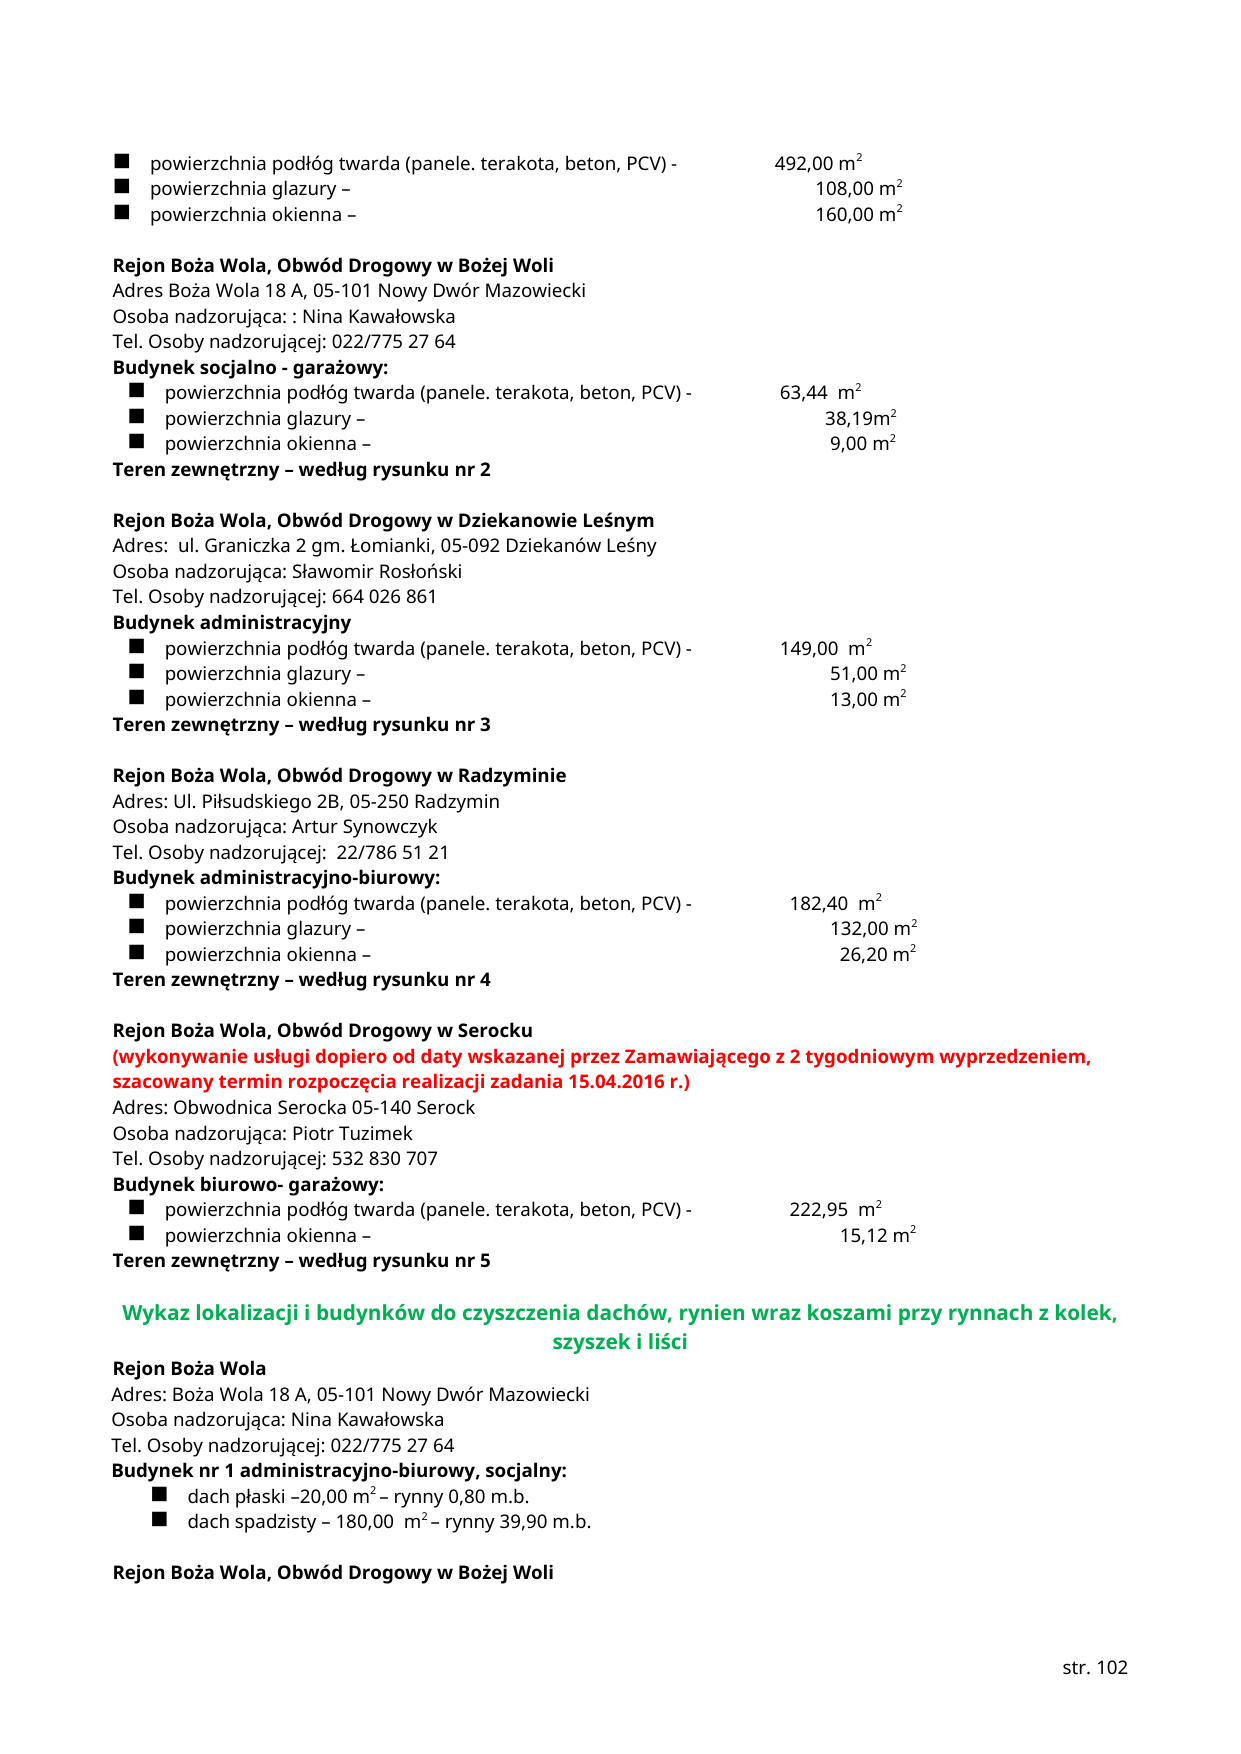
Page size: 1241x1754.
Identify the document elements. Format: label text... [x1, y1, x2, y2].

text Teren zewnętrzny – według rysunku nr 4 [112, 967, 1128, 992]
list powierzchnia glazury – 132,00 m2 [127, 916, 1128, 941]
text Rejon Boża Wola [112, 1355, 1128, 1381]
list Tel. Osoby nadzorującej: 022/775 27 64 [111, 1432, 1128, 1457]
list powierzchnia okienna – 9,00 m2 [127, 431, 1128, 456]
list powierzchnia okienna – 160,00 m2 [112, 201, 1128, 227]
text Teren zewnętrzny – według rysunku nr 3 [112, 711, 1128, 737]
list dach płaski –20,00 m2 – rynny 0,80 m.b. [150, 1483, 1128, 1508]
text Rejon Boża Wola, Obwód Drogowy w Dziekanowie Leśnym [112, 507, 1128, 533]
text (wykonywanie usługi dopiero od daty wskazanej przez Zamawiającego z 2 tygodniowym wyprzedzeniem, szacowany termin rozpoczęcia realizacji zadania 15.04.2016 r.) [112, 1043, 1128, 1094]
text Rejon Boża Wola, Obwód Drogowy w Serocku [112, 1018, 1128, 1043]
text Wykaz lokalizacji i budynków do czyszczenia dachów, rynien wraz koszami przy rynnach z kolek, szyszek i liści [112, 1298, 1128, 1355]
list powierzchnia glazury – 108,00 m2 [112, 176, 1128, 201]
text Budynek biurowo- garażowy: [112, 1171, 1128, 1196]
list powierzchnia podłóg twarda (panele. terakota, beton, PCV) - 63,44 m2 [127, 380, 1128, 405]
text Rejon Boża Wola, Obwód Drogowy w Bożej Woli [112, 1559, 1128, 1585]
list powierzchnia okienna – 15,12 m2 [127, 1222, 1128, 1247]
list powierzchnia podłóg twarda (panele. terakota, beton, PCV) - 222,95 m2 [127, 1196, 1128, 1222]
text Osoba nadzorująca: : Nina Kawałowska [112, 303, 1128, 329]
text Osoba nadzorująca: Piotr Tuzimek [112, 1120, 1128, 1145]
list Adres: Boża Wola 18 A, 05-101 Nowy Dwór Mazowiecki [111, 1381, 1128, 1406]
text Tel. Osoby nadzorującej: 022/775 27 64 [112, 329, 1128, 354]
list powierzchnia glazury – 38,19m2 [127, 405, 1128, 431]
text Budynek administracyjny [112, 609, 1128, 635]
text Rejon Boża Wola, Obwód Drogowy w Radzyminie [112, 762, 1128, 788]
list powierzchnia glazury – 51,00 m2 [127, 660, 1128, 686]
text Teren zewnętrzny – według rysunku nr 5 [112, 1247, 1128, 1273]
list powierzchnia podłóg twarda (panele. terakota, beton, PCV) - 149,00 m2 [127, 635, 1128, 660]
text Tel. Osoby nadzorującej: 664 026 861 [112, 584, 1128, 609]
text Osoba nadzorująca: Sławomir Rosłoński [112, 558, 1128, 584]
text Adres: Ul. Piłsudskiego 2B, 05-250 Radzymin [112, 788, 1128, 813]
list powierzchnia podłóg twarda (panele. terakota, beton, PCV) - 182,40 m2 [127, 890, 1128, 916]
text Teren zewnętrzny – według rysunku nr 2 [112, 456, 1128, 482]
list Budynek nr 1 administracyjno-biurowy, socjalny: [111, 1457, 1128, 1483]
text Adres: Obwodnica Serocka 05-140 Serock [112, 1094, 1128, 1120]
text Rejon Boża Wola, Obwód Drogowy w Bożej Woli [112, 252, 1128, 278]
text Adres Boża Wola 18 A, 05-101 Nowy Dwór Mazowiecki [112, 278, 1128, 303]
text Budynek administracyjno-biurowy: [112, 864, 1128, 890]
text Adres: ul. Graniczka 2 gm. Łomianki, 05-092 Dziekanów Leśny [112, 533, 1128, 558]
text Tel. Osoby nadzorującej: 532 830 707 [112, 1145, 1128, 1171]
list powierzchnia okienna – 26,20 m2 [127, 941, 1128, 967]
list powierzchnia podłóg twarda (panele. terakota, beton, PCV) - 492,00 m2 [112, 150, 1128, 176]
text Tel. Osoby nadzorującej: 22/786 51 21 [112, 839, 1128, 864]
list Osoba nadzorująca: Nina Kawałowska [111, 1406, 1128, 1432]
text Budynek socjalno - garażowy: [112, 354, 1128, 380]
text Osoba nadzorująca: Artur Synowczyk [112, 813, 1128, 839]
list powierzchnia okienna – 13,00 m2 [127, 686, 1128, 711]
list dach spadzisty – 180,00 m2 – rynny 39,90 m.b. [150, 1508, 1128, 1534]
